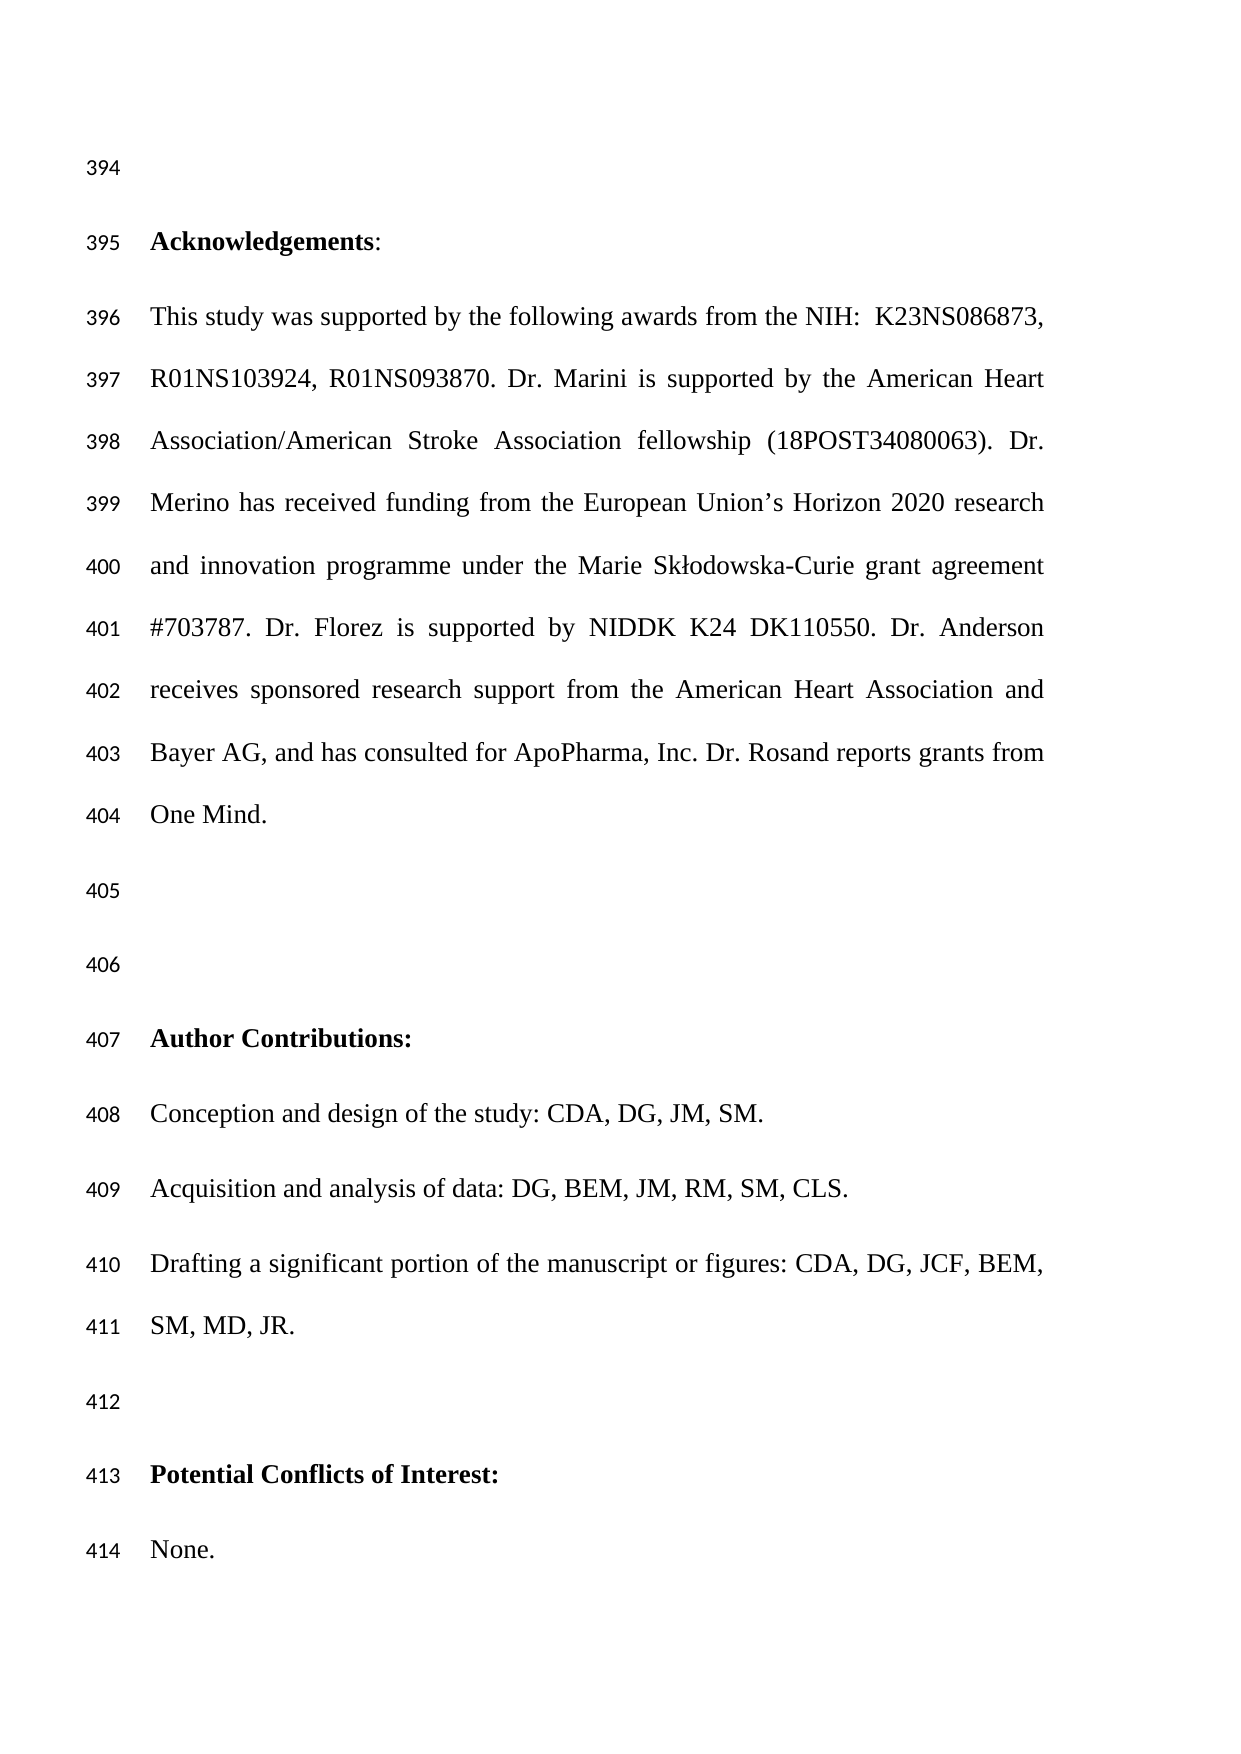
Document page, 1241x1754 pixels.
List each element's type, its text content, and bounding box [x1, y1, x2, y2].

text Author Contributions: [150, 1022, 1045, 1053]
text Drafting a significant portion of the manuscript or figures: CDA, DG, JCF, BEM, SM, MD, JR. [150, 1247, 1045, 1340]
text Potential Conflicts of Interest: [150, 1458, 1045, 1490]
text Conception and design of the study: CDA, DG, JM, SM. [150, 1097, 1045, 1128]
text Acquisition and analysis of data: DG, BEM, JM, RM, SM, CLS. [150, 1172, 1045, 1203]
text Acknowledgements: [150, 225, 1045, 256]
text This study was supported by the following awards from the NIH: K23NS086873, R01NS103924, R01NS093870. Dr. Marini is supported by the American Heart Association/American Stroke Association fellowship (18POST34080063). Dr. Merino has received funding from the European Union’s Horizon 2020 research and innovation programme under the Marie Skłodowska-Curie grant agreement #703787. Dr. Florez is supported by NIDDK K24 DK110550. Dr. Anderson receives sponsored research support from the American Heart Association and Bayer AG, and has consulted for ApoPharma, Inc. Dr. Rosand reports grants from One Mind. [150, 299, 1045, 829]
text None. [150, 1533, 1045, 1564]
